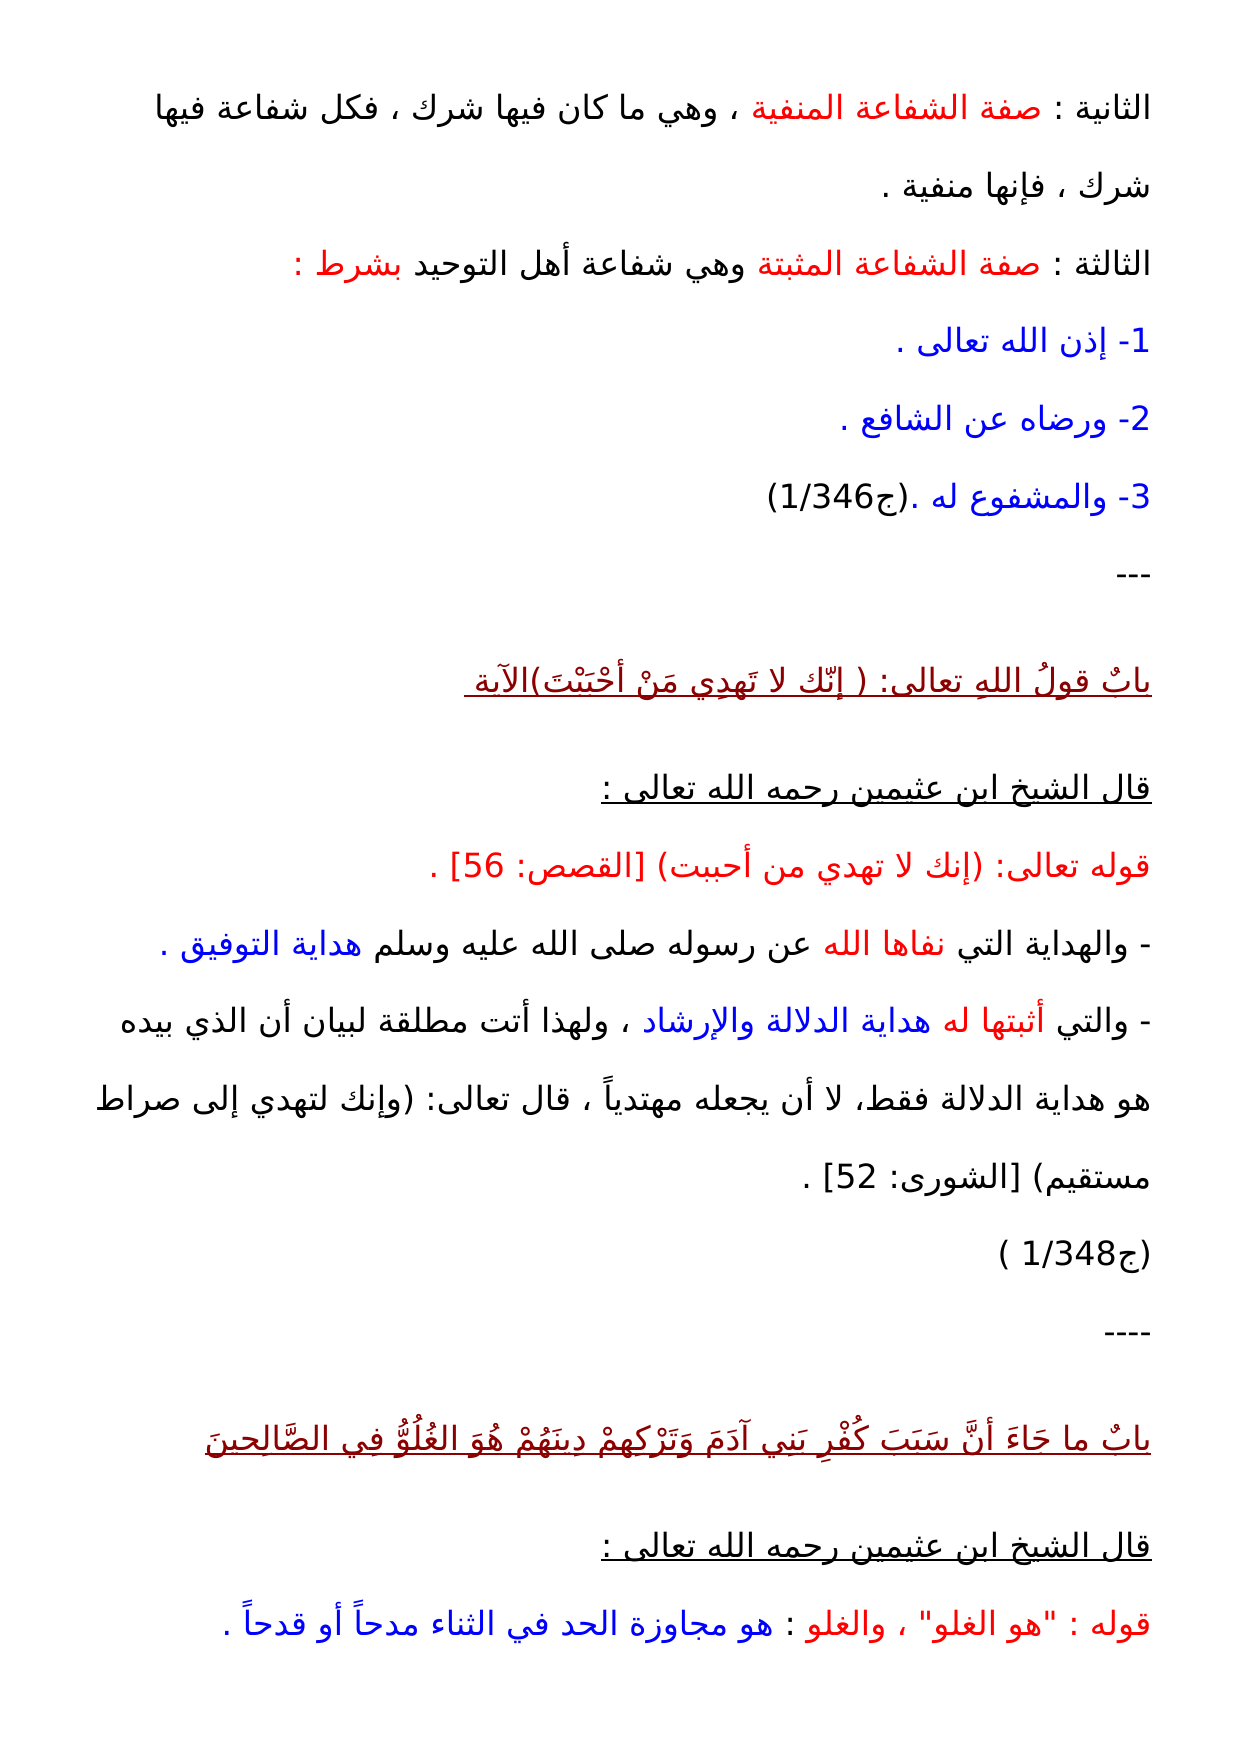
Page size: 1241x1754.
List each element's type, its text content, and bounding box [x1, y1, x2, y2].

text بابٌ ما جَاءَ أنَّ سَبَبَ كُفْرِ بَنِي آدَمَ وَتَرْكِهمْ دِينَهُمْ هُوَ الغُلُوُّ فِي الصَّالِحينَ [89, 1419, 1152, 1458]
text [89, 1526, 1152, 1643]
text قال الشيخ ابن عثيمين رحمه الله تعالى : قوله تعالى: (إنك لا تهدي من أحببت) [القصص: 56] . - والهداية التي نفاها الله عن رسوله صلى الله عليه وسلم هداية التوفيق . - والتي أثبتها له هداية الدلالة والإرشاد ، ولهذا أتت مطلقة لبيان أن الذي بيده هو هداية الدلالة فقط، لا أن يجعله مهتدياً ، قال تعالى: (وإنك لتهدي إلى صراط مستقيم) [الشورى: 52] . (ج1/348 ) ---- [89, 769, 1152, 1351]
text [89, 89, 1152, 594]
text بابٌ قولُ اللهِ تعالى: ( إنّك لا تَهدِي مَنْ أحْبَبْتَ)الآية [89, 662, 1152, 701]
